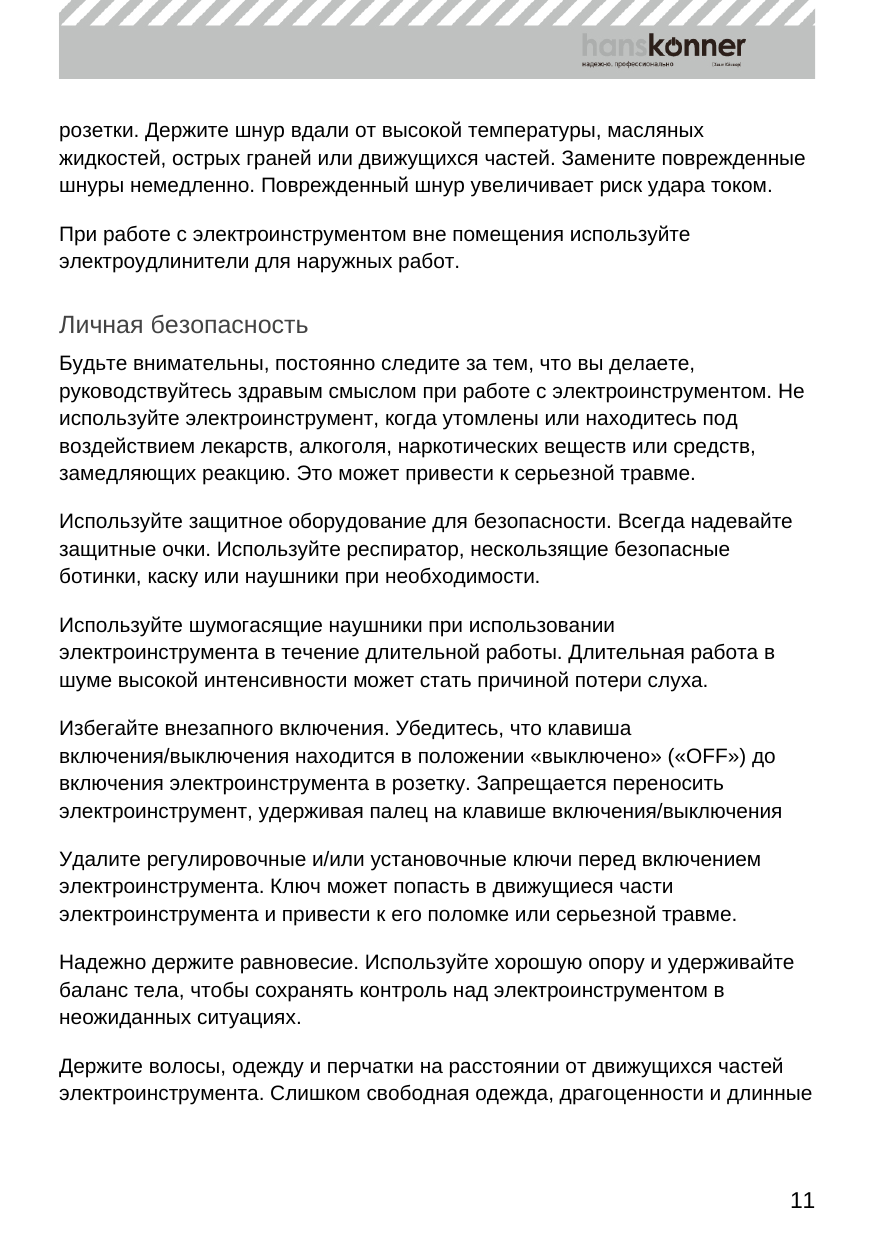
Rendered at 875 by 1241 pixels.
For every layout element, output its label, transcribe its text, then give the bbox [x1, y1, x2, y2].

text Используйте шумогасящие наушники при использовании электроинструмента в течение длительной работы. Длительная работа в шуме высокой интенсивности может стать причиной потери слуха. [59, 613, 815, 692]
text Будьте внимательны, постоянно следите за тем, что вы делаете, руководствуйтесь здравым смыслом при работе с электроинструментом. Не используйте электроинструмент, когда утомлены или находитесь под воздействием лекарств, алкоголя, наркотических веществ или средств, замедляющих реакцию. Это может привести к серьезной травме. [59, 351, 815, 485]
subtitle Личная безопасность [59, 310, 815, 338]
text Надежно держите равновесие. Используйте хорошую опору и удерживайте баланс тела, чтобы сохранять контроль над электроинструментом в неожиданных ситуациях. [59, 950, 815, 1029]
text Удалите регулировочные и/или установочные ключи перед включением электроинструмента. Ключ может попасть в движущиеся части электроинструмента и привести к его поломке или серьезной травме. [59, 847, 815, 926]
text Избегайте внезапного включения. Убедитесь, что клавиша включения/выключения находится в положении «выключено» («OFF») до включения электроинструмента в розетку. Запрещается переносить электроинструмент, удерживая палец на клавише включения/выключения [59, 716, 815, 822]
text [59, 1053, 815, 1105]
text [59, 118, 815, 197]
text Используйте защитное оборудование для безопасности. Всегда надевайте защитные очки. Используйте респиратор, нескользящие безопасные ботинки, каску или наушники при необходимости. [59, 509, 815, 588]
text При работе с электроинструментом вне помещения используйте электроудлинители для наружных работ. [59, 221, 815, 273]
picture [58, 0, 815, 79]
